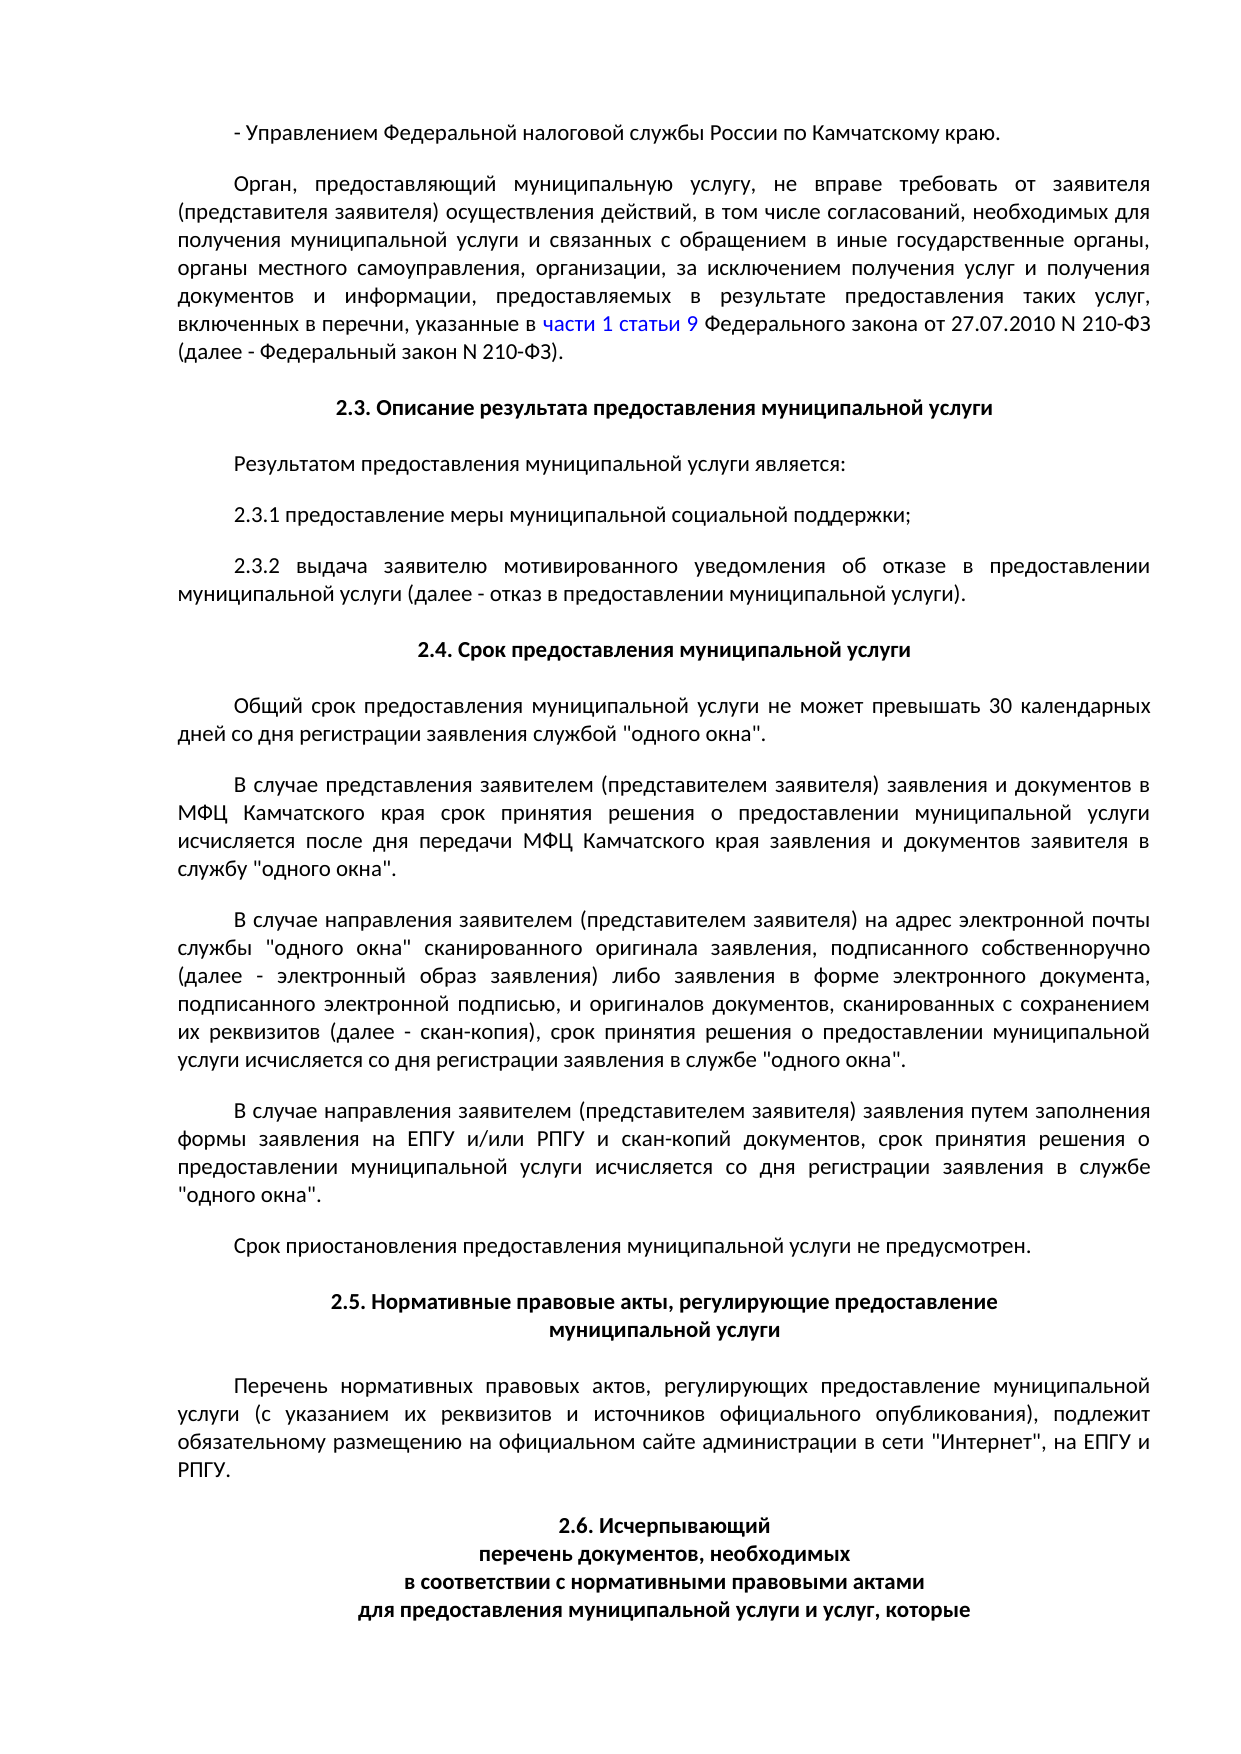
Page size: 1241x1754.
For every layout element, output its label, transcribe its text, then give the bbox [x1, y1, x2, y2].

title муниципальной услуги [177, 1315, 1152, 1343]
title для предоставления муниципальной услуги и услуг, которые [177, 1596, 1152, 1623]
title 2.6. Исчерпывающий [177, 1511, 1152, 1539]
text 2.3.1 предоставление меры муниципальной социальной поддержки; [177, 500, 1152, 528]
title 2.3. Описание результата предоставления муниципальной услуги [177, 393, 1152, 421]
text Общий срок предоставления муниципальной услуги не может превышать 30 календарных дней со дня регистрации заявления службой "одного окна". [177, 691, 1152, 747]
text В случае направления заявителем (представителем заявителя) на адрес электронной почты службы "одного окна" сканированного оригинала заявления, подписанного собственноручно (далее - электронный образ заявления) либо заявления в форме электронного документа, подписанного электронной подписью, и оригиналов документов, сканированных с сохранением их реквизитов (далее - скан-копия), срок принятия решения о предоставлении муниципальной услуги исчисляется со дня регистрации заявления в службе "одного окна". [177, 905, 1152, 1073]
text - Управлением Федеральной налоговой службы России по Камчатскому краю. [177, 118, 1152, 146]
title перечень документов, необходимых [177, 1539, 1152, 1567]
text Результатом предоставления муниципальной услуги является: [177, 449, 1152, 477]
title в соответствии с нормативными правовыми актами [177, 1567, 1152, 1596]
text Срок приостановления предоставления муниципальной услуги не предусмотрен. [177, 1231, 1152, 1259]
text 2.3.2 выдача заявителю мотивированного уведомления об отказе в предоставлении муниципальной услуги (далее - отказ в предоставлении муниципальной услуги). [177, 551, 1152, 607]
text Перечень нормативных правовых актов, регулирующих предоставление муниципальной услуги (с указанием их реквизитов и источников официального опубликования), подлежит обязательному размещению на официальном сайте администрации в сети "Интернет", на ЕПГУ и РПГУ. [177, 1371, 1152, 1483]
text В случае представления заявителем (представителем заявителя) заявления и документов в МФЦ Камчатского края срок принятия решения о предоставлении муниципальной услуги исчисляется после дня передачи МФЦ Камчатского края заявления и документов заявителя в службу "одного окна". [177, 770, 1152, 882]
title 2.4. Срок предоставления муниципальной услуги [177, 635, 1152, 663]
title 2.5. Нормативные правовые акты, регулирующие предоставление [177, 1287, 1152, 1315]
text Орган, предоставляющий муниципальную услугу, не вправе требовать от заявителя (представителя заявителя) осуществления действий, в том числе согласований, необходимых для получения муниципальной услуги и связанных с обращением в иные государственные органы, органы местного самоуправления, организации, за исключением получения услуг и получения документов и информации, предоставляемых в результате предоставления таких услуг, включенных в перечни, указанные в части 1 статьи 9 Федерального закона от 27.07.2010 N 210-ФЗ (далее - Федеральный закон N 210-ФЗ). [177, 169, 1152, 365]
text В случае направления заявителем (представителем заявителя) заявления путем заполнения формы заявления на ЕПГУ и/или РПГУ и скан-копий документов, срок принятия решения о предоставлении муниципальной услуги исчисляется со дня регистрации заявления в службе "одного окна". [177, 1096, 1152, 1208]
